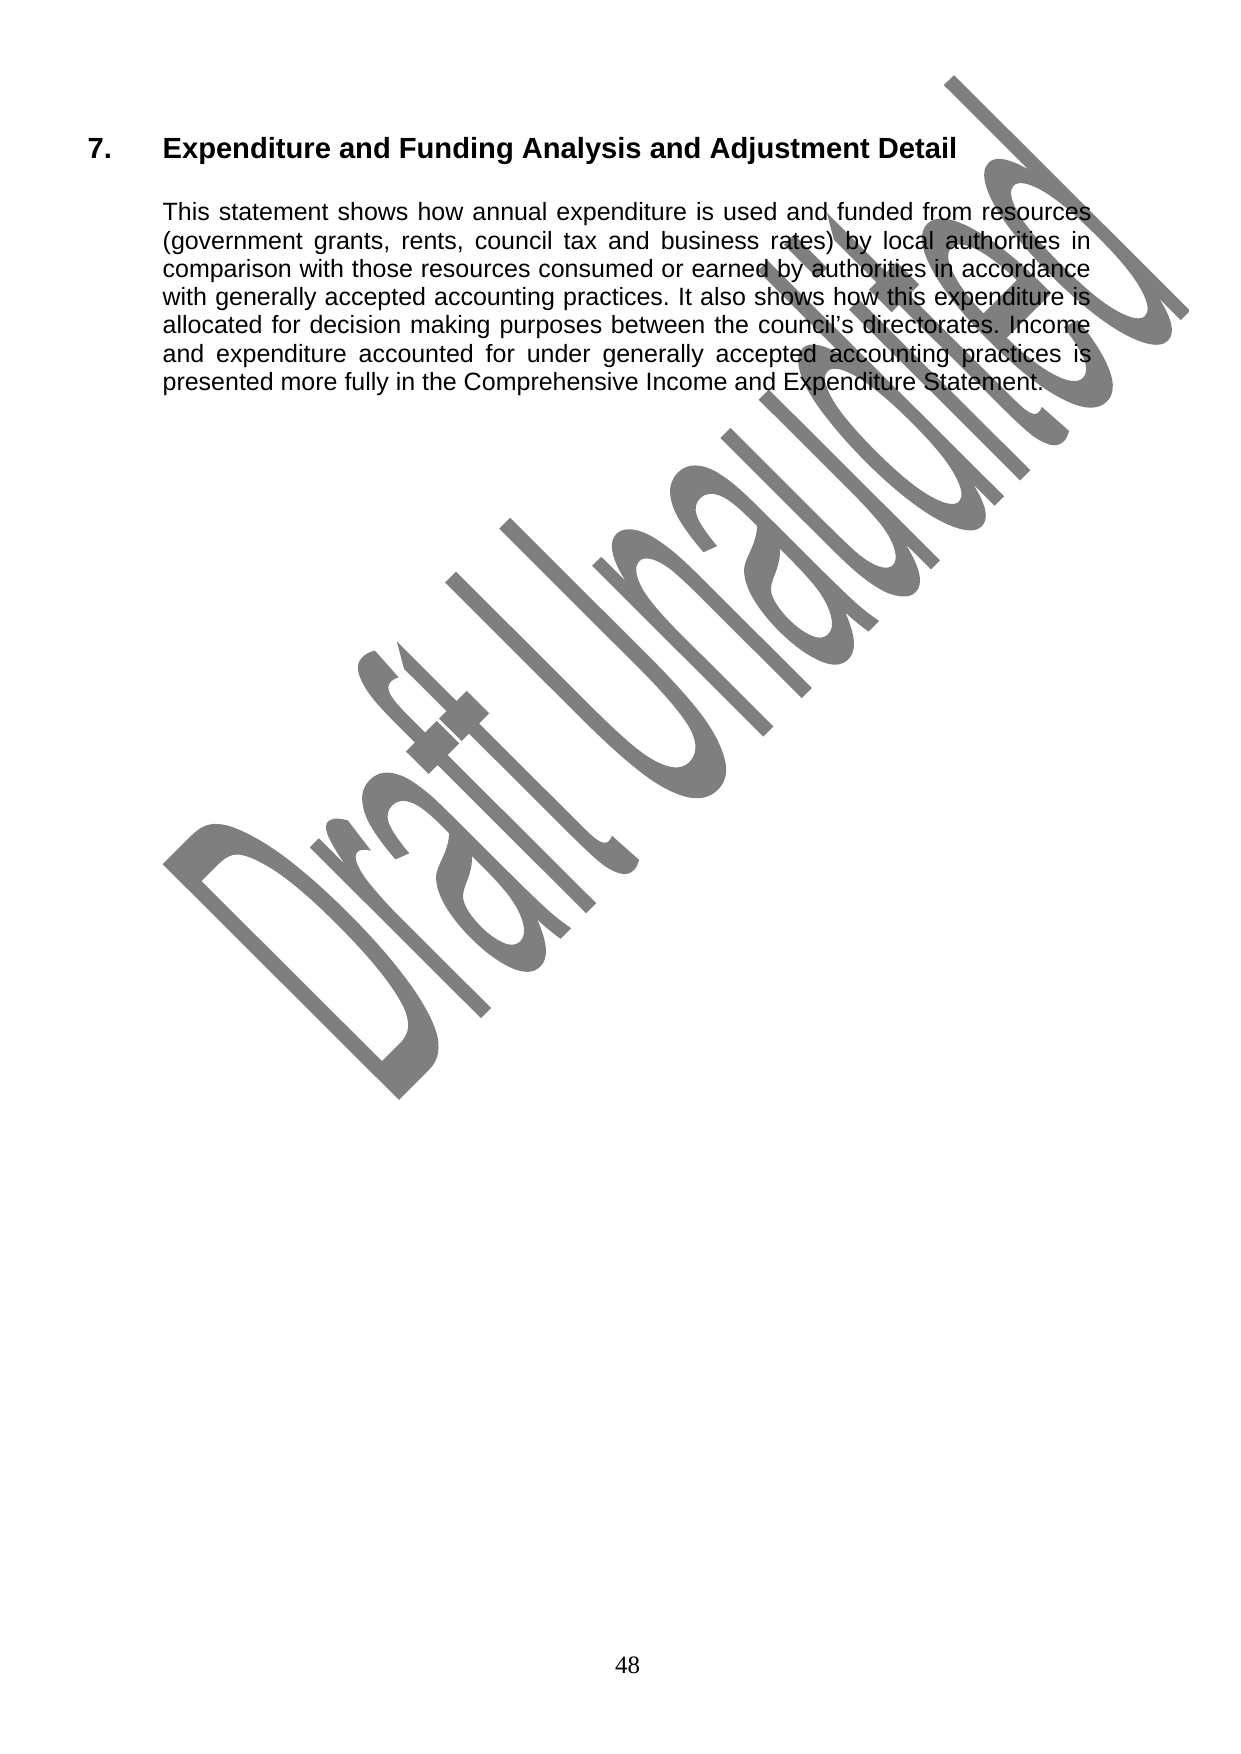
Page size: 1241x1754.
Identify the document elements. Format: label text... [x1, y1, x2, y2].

text This statement shows how annual expenditure is used and funded from resources (government grants, rents, council tax and business rates) by local authorities in comparison with those resources consumed or earned by authorities in accordance with generally accepted accounting practices. It also shows how this expenditure is allocated for decision making purposes between the council’s directorates. Income and expenditure accounted for under generally accepted accounting practices is presented more fully in the Comprehensive Income and Expenditure Statement. [162, 198, 1093, 396]
list Expenditure and Funding Analysis and Adjustment Detail [87, 132, 1009, 165]
